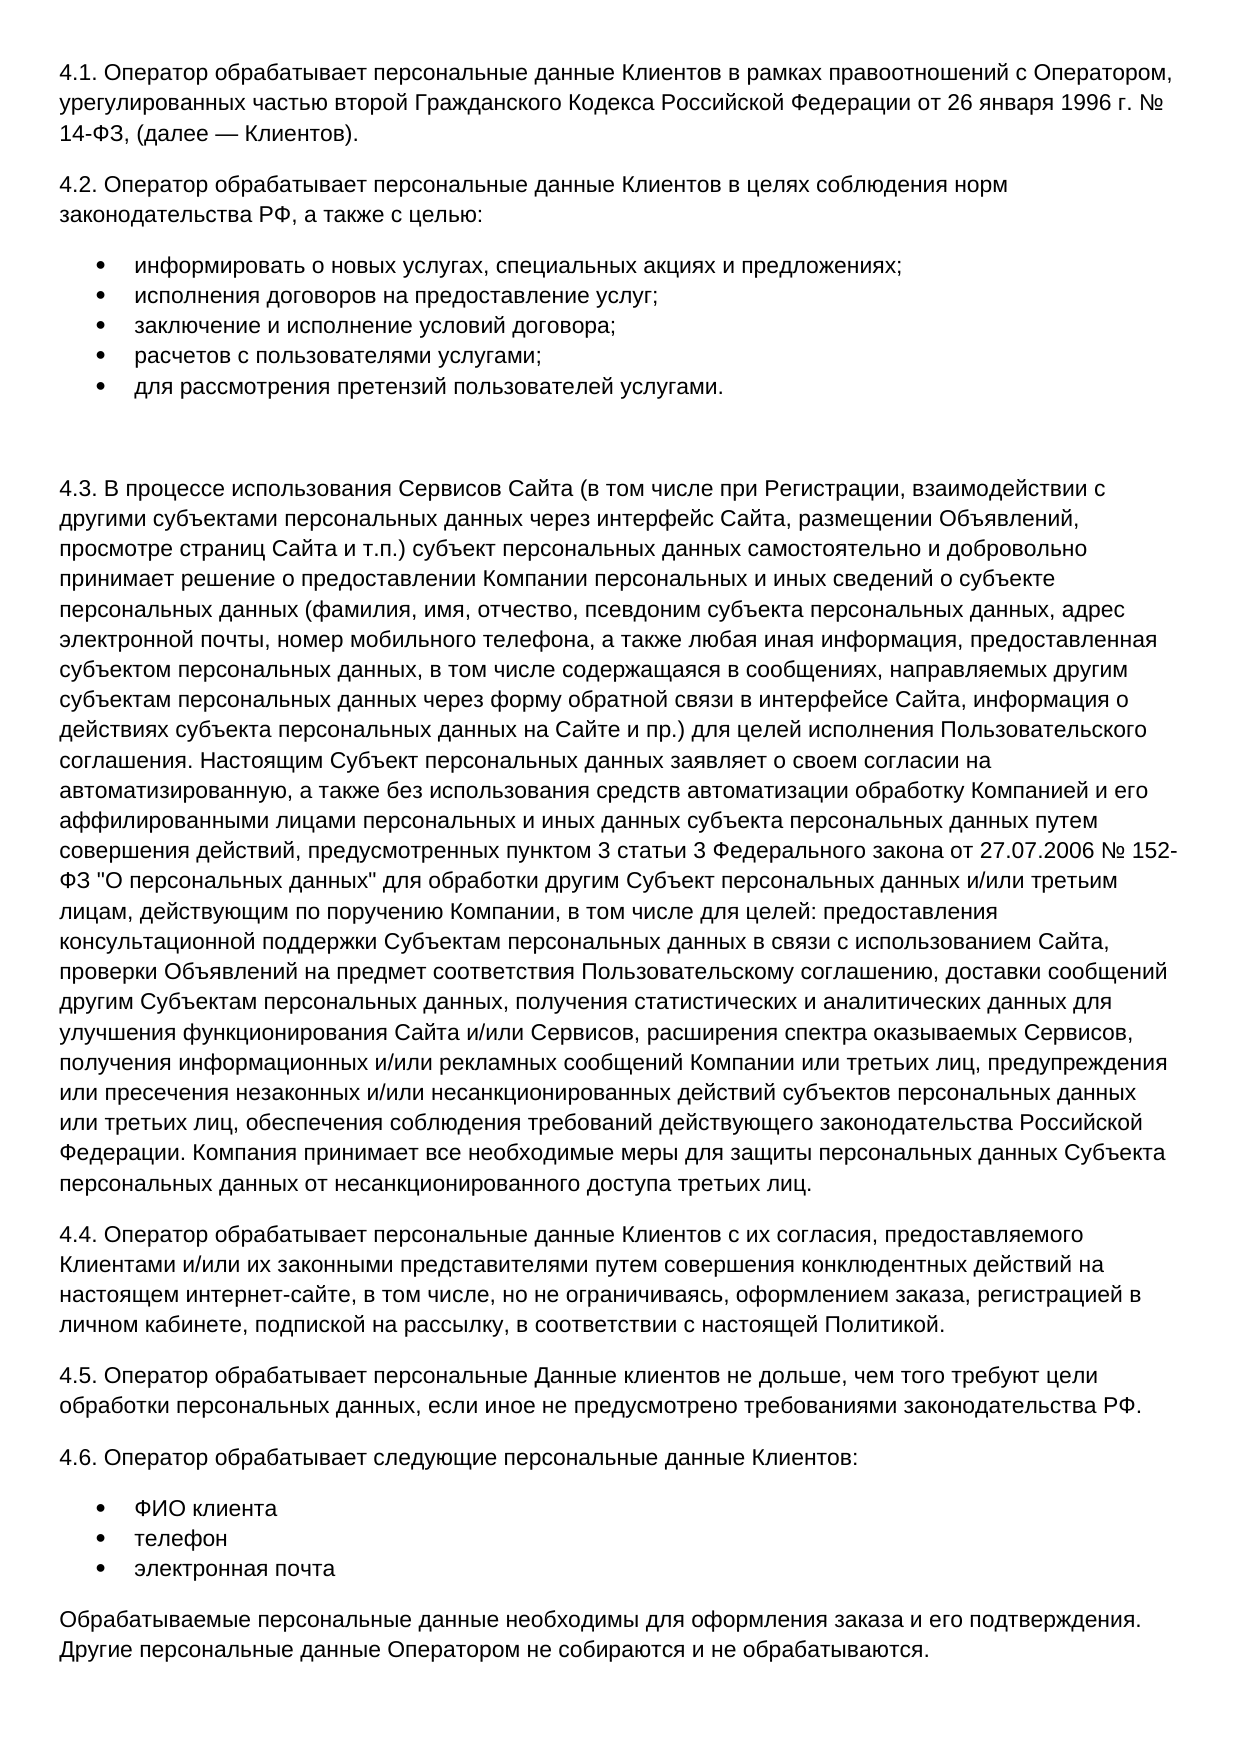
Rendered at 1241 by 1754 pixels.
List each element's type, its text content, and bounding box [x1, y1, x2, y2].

text 4.5. Оператор обрабатывает персональные Данные клиентов не дольше, чем того требуют цели обработки персональных данных, если иное не предусмотрено требованиями законодательства РФ. [59, 1362, 1181, 1419]
list заключение и исполнение условий договора; [97, 312, 1181, 338]
list исполнения договоров на предоставление услуг; [97, 282, 1181, 308]
list информировать о новых услугах, специальных акциях и предложениях; [97, 252, 1181, 278]
text 4.2. Оператор обрабатывает персональные данные Клиентов в целях соблюдения норм законодательства РФ, а также с целью: [59, 171, 1181, 227]
list расчетов с пользователями услугами; [97, 342, 1181, 369]
list для рассмотрения претензий пользователей услугами. [97, 373, 1181, 399]
text Обрабатываемые персональные данные необходимы для оформления заказа и его подтверждения. Другие персональные данные Оператором не собираются и не обрабатываются. [59, 1606, 1181, 1662]
text 4.6. Оператор обрабатывает следующие персональные данные Клиентов: [59, 1443, 1181, 1470]
list электронная почта [97, 1555, 1181, 1581]
text 4.3. В процессе использования Сервисов Сайта (в том числе при Регистрации, взаимодействии с другими субъектами персональных данных через интерфейс Сайта, размещении Объявлений, просмотре страниц Сайта и т.п.) субъект персональных данных самостоятельно и добровольно принимает решение о предоставлении Компании персональных и иных сведений о субъекте персональных данных (фамилия, имя, отчество, псевдоним субъекта персональных данных, адрес электронной почты, номер мобильного телефона, а также любая иная информация, предоставленная субъектом персональных данных, в том числе содержащаяся в сообщениях, направляемых другим субъектам персональных данных через форму обратной связи в интерфейсе Сайта, информация о действиях субъекта персональных данных на Сайте и пр.) для целей исполнения Пользовательского соглашения. Настоящим Субъект персональных данных заявляет о своем согласии на автоматизированную, а также без использования средств автоматизации обработку Компанией и его аффилированными лицами персональных и иных данных субъекта персональных данных путем совершения действий, предусмотренных пунктом 3 статьи 3 Федерального закона от 27.07.2006 № 152-ФЗ "О персональных данных" для обработки другим Субъект персональных данных и/или третьим лицам, действующим по поручению Компании, в том числе для целей: предоставления консультационной поддержки Субъектам персональных данных в связи с использованием Сайта, проверки Объявлений на предмет соответствия Пользовательскому соглашению, доставки сообщений другим Субъектам персональных данных, получения статистических и аналитических данных для улучшения функционирования Сайта и/или Сервисов, расширения спектра оказываемых Сервисов, получения информационных и/или рекламных сообщений Компании или третьих лиц, предупреждения или пресечения незаконных и/или несанкционированных действий субъектов персональных данных или третьих лиц, обеспечения соблюдения требований действующего законодательства Российской Федерации. Компания принимает все необходимые меры для защиты персональных данных Субъекта персональных данных от несанкционированного доступа третьих лиц. [59, 475, 1181, 1196]
text 4.4. Оператор обрабатывает персональные данные Клиентов с их согласия, предоставляемого Клиентами и/или их законными представителями путем совершения конклюдентных действий на настоящем интернет-сайте, в том числе, но не ограничиваясь, оформлением заказа, регистрацией в личном кабинете, подпиской на рассылку, в соответствии с настоящей Политикой. [59, 1221, 1181, 1337]
text 4.1. Оператор обрабатывает персональные данные Клиентов в рамках правоотношений с Оператором, урегулированных частью второй Гражданского Кодекса Российской Федерации от 26 января 1996 г. № 14-ФЗ, (далее — Клиентов). [59, 59, 1181, 146]
list телефон [97, 1525, 1181, 1551]
list ФИО клиента [97, 1494, 1181, 1521]
